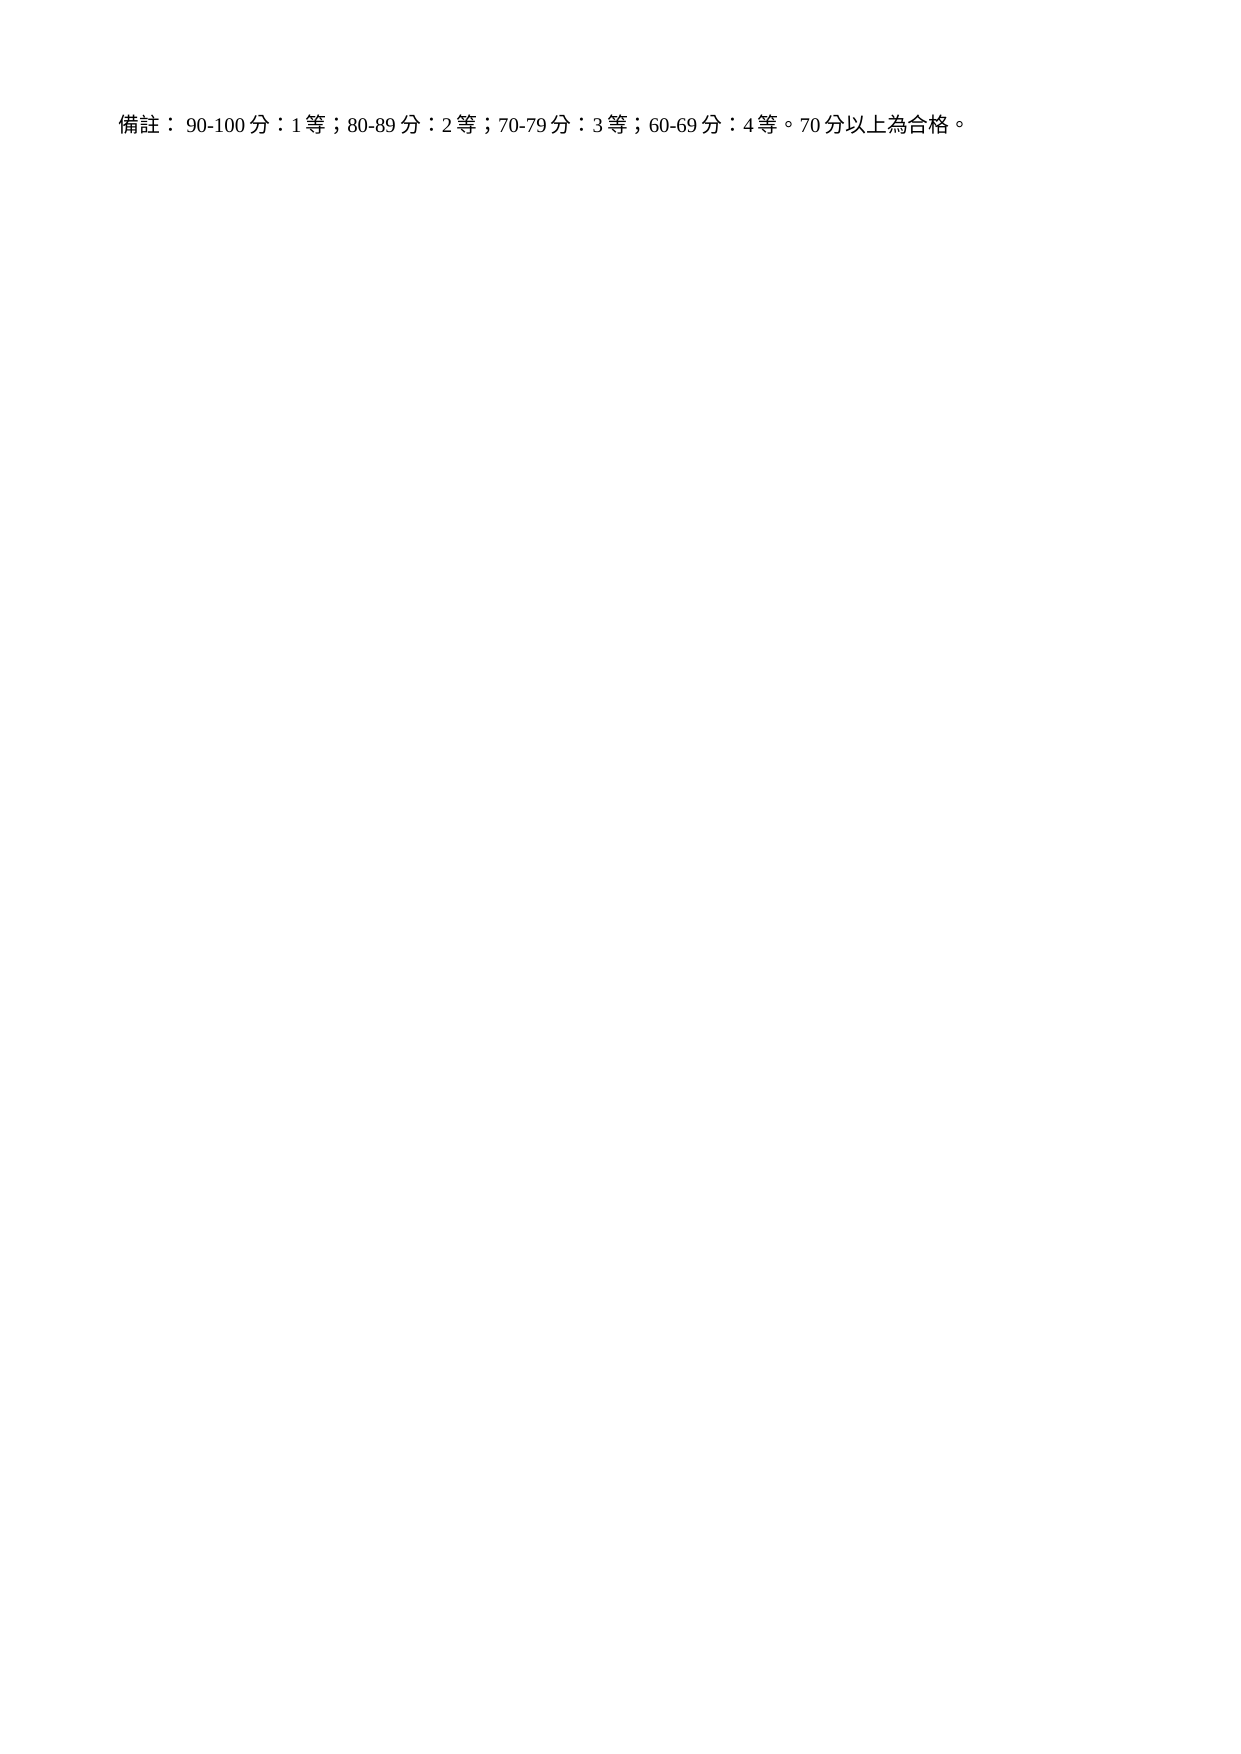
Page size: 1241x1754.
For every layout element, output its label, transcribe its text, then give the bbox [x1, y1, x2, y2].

text 備註： 90-100分：1等；80-89分：2等；70-79分：3等；60-69分：4等。70分以上為合格。 [119, 104, 1134, 142]
